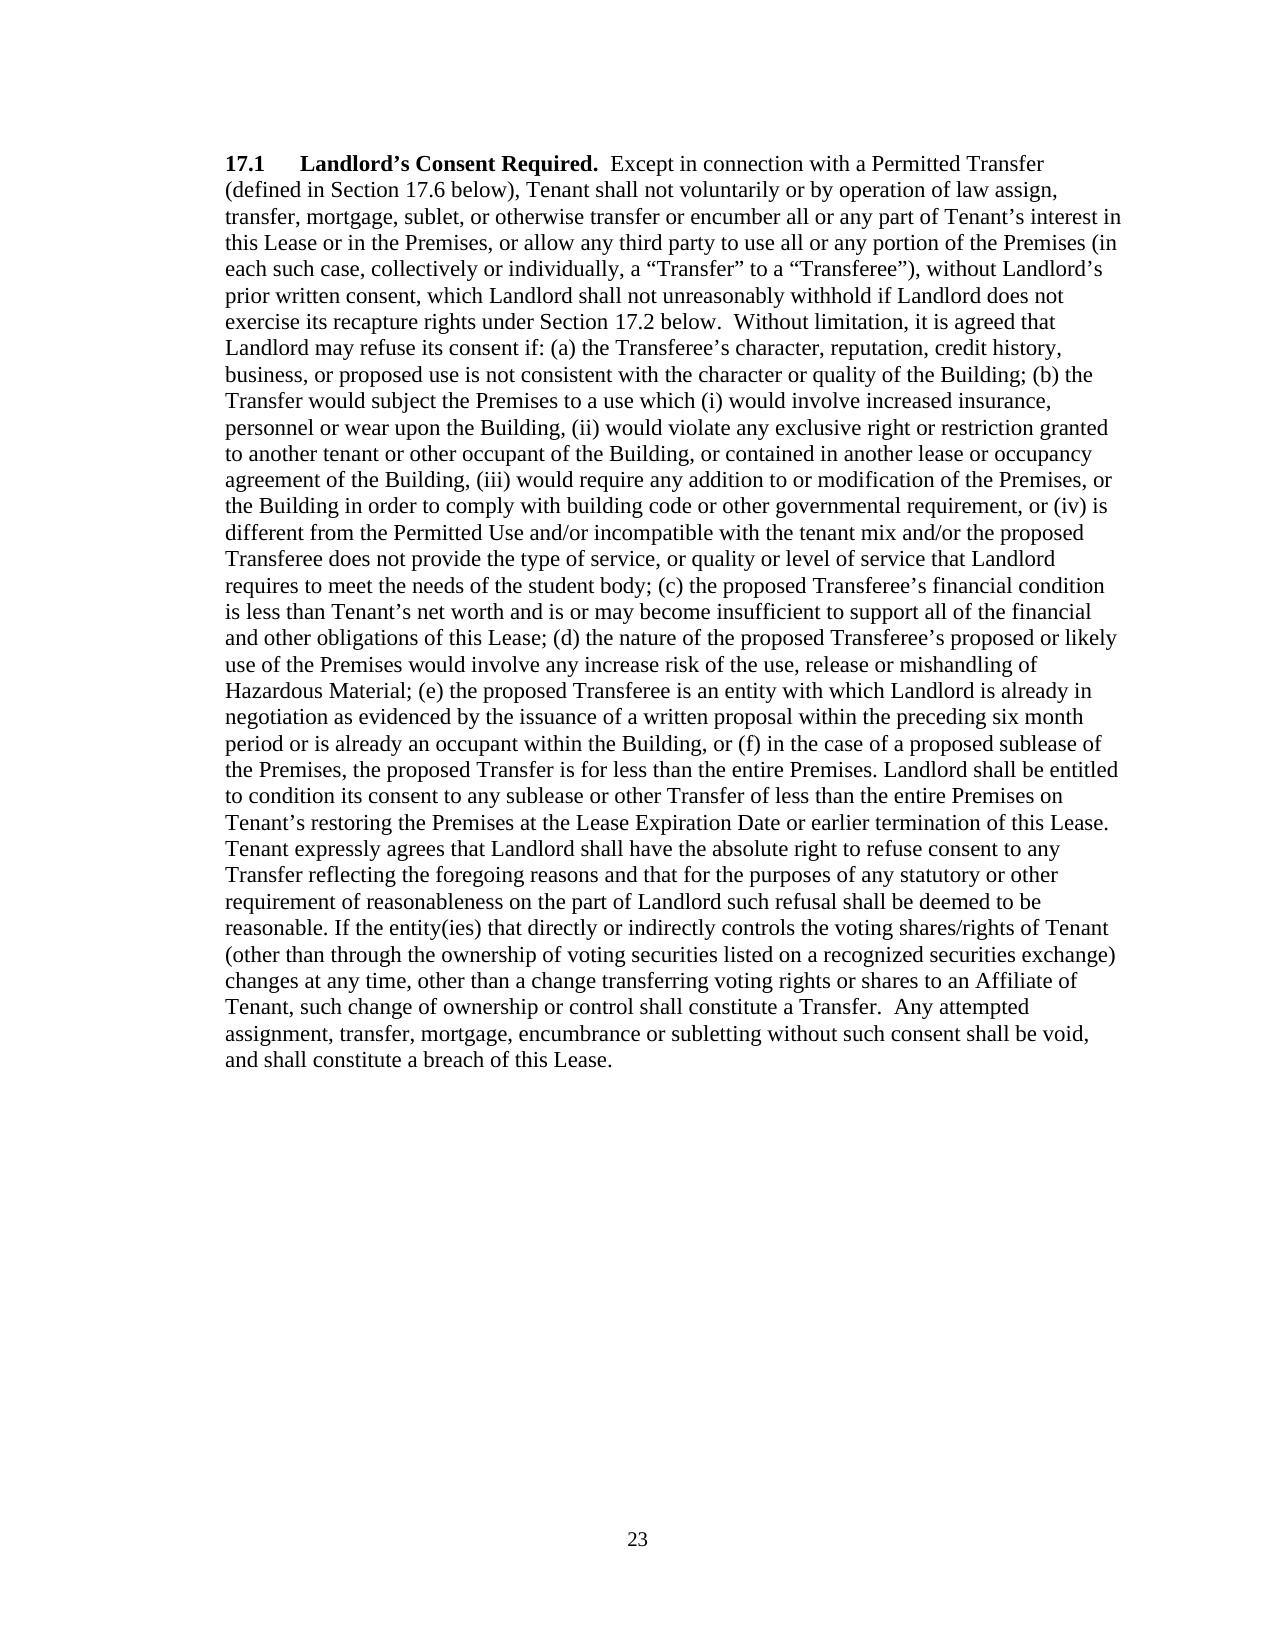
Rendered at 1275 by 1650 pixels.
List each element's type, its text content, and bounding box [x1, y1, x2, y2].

subtitle 17.1 Landlord’s Consent Required. Except in connection with a Permitted Transfer (defined in Section 17.6 below), Tenant shall not voluntarily or by operation of law assign, transfer, mortgage, sublet, or otherwise transfer or encumber all or any part of Tenant’s interest in this Lease or in the Premises, or allow any third party to use all or any portion of the Premises (in each such case, collectively or individually, a “Transfer” to a “Transferee”), without Landlord’s prior written consent, which Landlord shall not unreasonably withhold if Landlord does not exercise its recapture rights under Section 17.2 below. Without limitation, it is agreed that Landlord may refuse its consent if: (a) the Transferee’s character, reputation, credit history, business, or proposed use is not consistent with the character or quality of the Building; (b) the Transfer would subject the Premises to a use which (i) would involve increased insurance, personnel or wear upon the Building, (ii) would violate any exclusive right or restriction granted to another tenant or other occupant of the Building, or contained in another lease or occupancy agreement of the Building, (iii) would require any addition to or modification of the Premises, or the Building in order to comply with building code or other governmental requirement, or (iv) is different from the Permitted Use and/or incompatible with the tenant mix and/or the proposed Transferee does not provide the type of service, or quality or level of service that Landlord requires to meet the needs of the student body; (c) the proposed Transferee’s financial condition is less than Tenant’s net worth and is or may become insufficient to support all of the financial and other obligations of this Lease; (d) the nature of the proposed Transferee’s proposed or likely use of the Premises would involve any increase risk of the use, release or mishandling of Hazardous Material; (e) the proposed Transferee is an entity with which Landlord is already in negotiation as evidenced by the issuance of a written proposal within the preceding six month period or is already an occupant within the Building, or (f) in the case of a proposed sublease of the Premises, the proposed Transfer is for less than the entire Premises. Landlord shall be entitled to condition its consent to any sublease or other Transfer of less than the entire Premises on Tenant’s restoring the Premises at the Lease Expiration Date or earlier termination of this Lease. Tenant expressly agrees that Landlord shall have the absolute right to refuse consent to any Transfer reflecting the foregoing reasons and that for the purposes of any statutory or other requirement of reasonableness on the part of Landlord such refusal shall be deemed to be reasonable. If the entity(ies) that directly or indirectly controls the voting shares/rights of Tenant (other than through the ownership of voting securities listed on a recognized securities exchange) changes at any time, other than a change transferring voting rights or shares to an Affiliate of Tenant, such change of ownership or control shall constitute a Transfer. Any attempted assignment, transfer, mortgage, encumbrance or subletting without such consent shall be void, and shall constitute a breach of this Lease. [225, 150, 1125, 1072]
